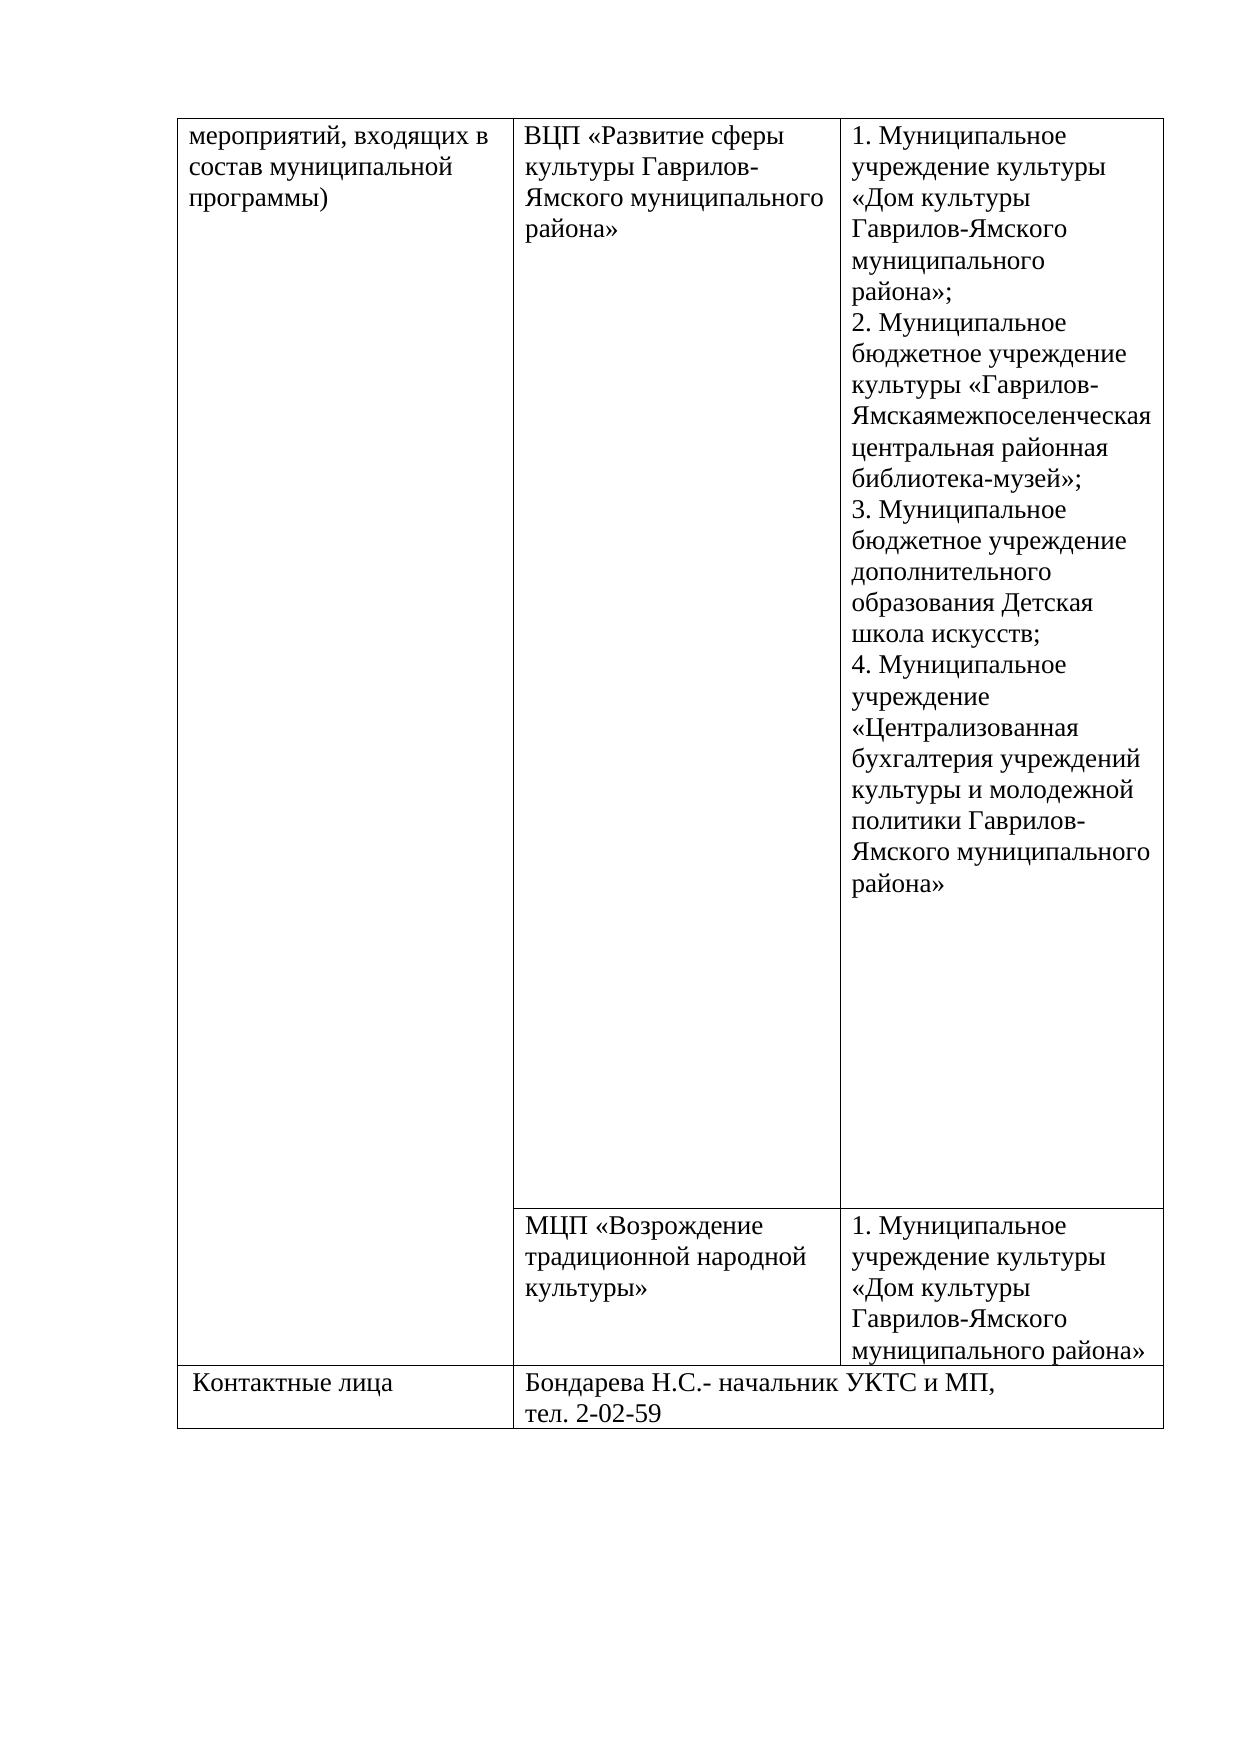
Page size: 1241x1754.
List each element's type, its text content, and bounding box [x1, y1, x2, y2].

table_cell Контактные лица [178, 1366, 513, 1428]
table_cell Бондарева Н.С.- начальник УКТС и МП, тел. 2-02-59 [514, 1366, 1163, 1428]
table_cell МЦП «Возрождение традиционной народной культуры» [514, 1209, 840, 1365]
table_cell 1. Муниципальное учреждение культуры «Дом культуры Гаврилов-Ямского муниципального района»; 2. Муниципальное бюджетное учреждение культуры «Гаврилов-Ямскаямежпоселенческая центральная районная библиотека-музей»; 3. Муниципальное бюджетное учреждение дополнительного образования Детская школа искусств; 4. Муниципальное учреждение «Централизованная бухгалтерия учреждений культуры и молодежной политики Гаврилов-Ямского муниципального района» [841, 119, 1163, 1208]
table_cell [178, 119, 513, 1365]
table_cell ВЦП «Развитие сферы культуры Гаврилов-Ямского муниципального района» [514, 119, 840, 1208]
table_cell 1. Муниципальное учреждение культуры «Дом культуры Гаврилов-Ямского муниципального района» [841, 1209, 1163, 1365]
